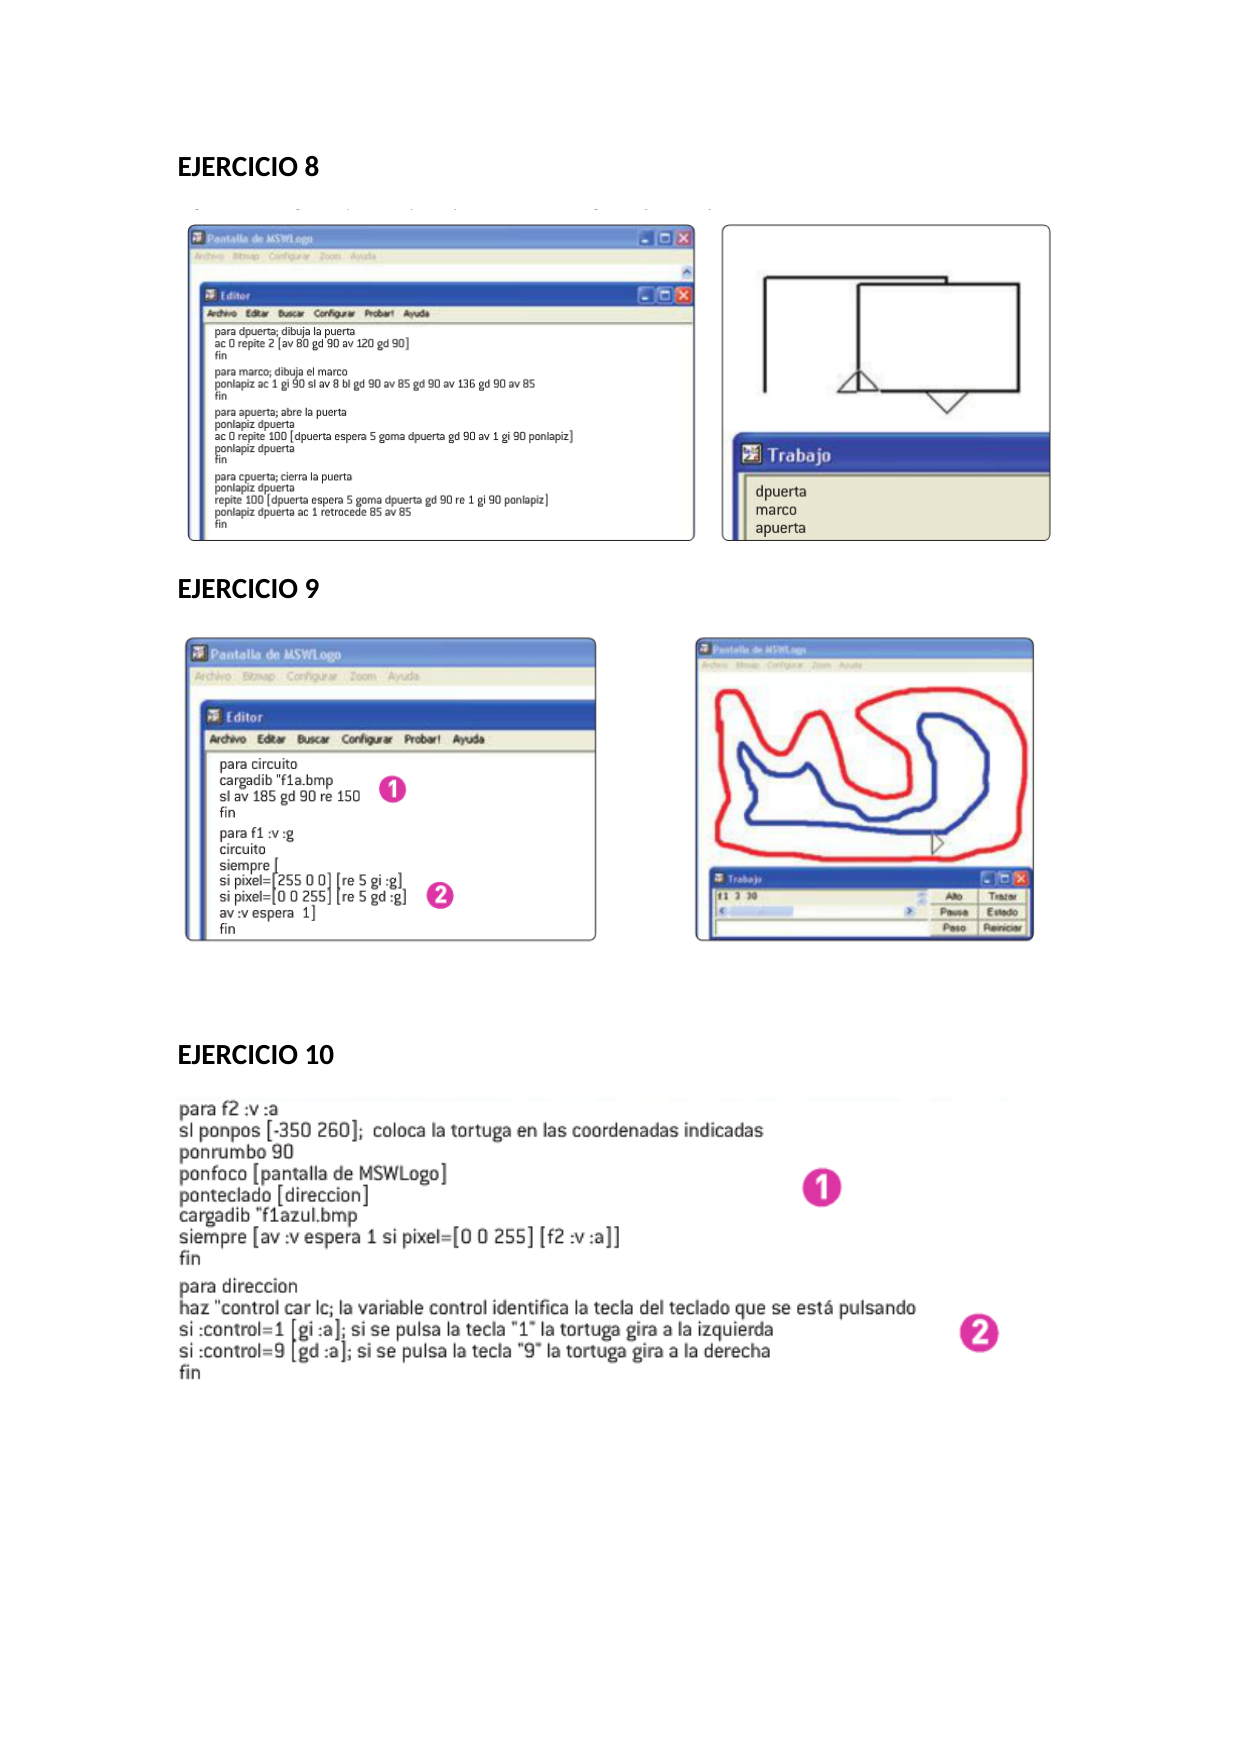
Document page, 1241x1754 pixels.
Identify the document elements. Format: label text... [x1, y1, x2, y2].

text EJERCICIO 10 [177, 1036, 1063, 1072]
text EJERCICIO 8 [177, 148, 1063, 183]
picture [177, 632, 1062, 950]
picture [177, 1097, 1064, 1387]
text EJERCICIO 9 [177, 570, 1063, 606]
picture [177, 209, 1064, 546]
